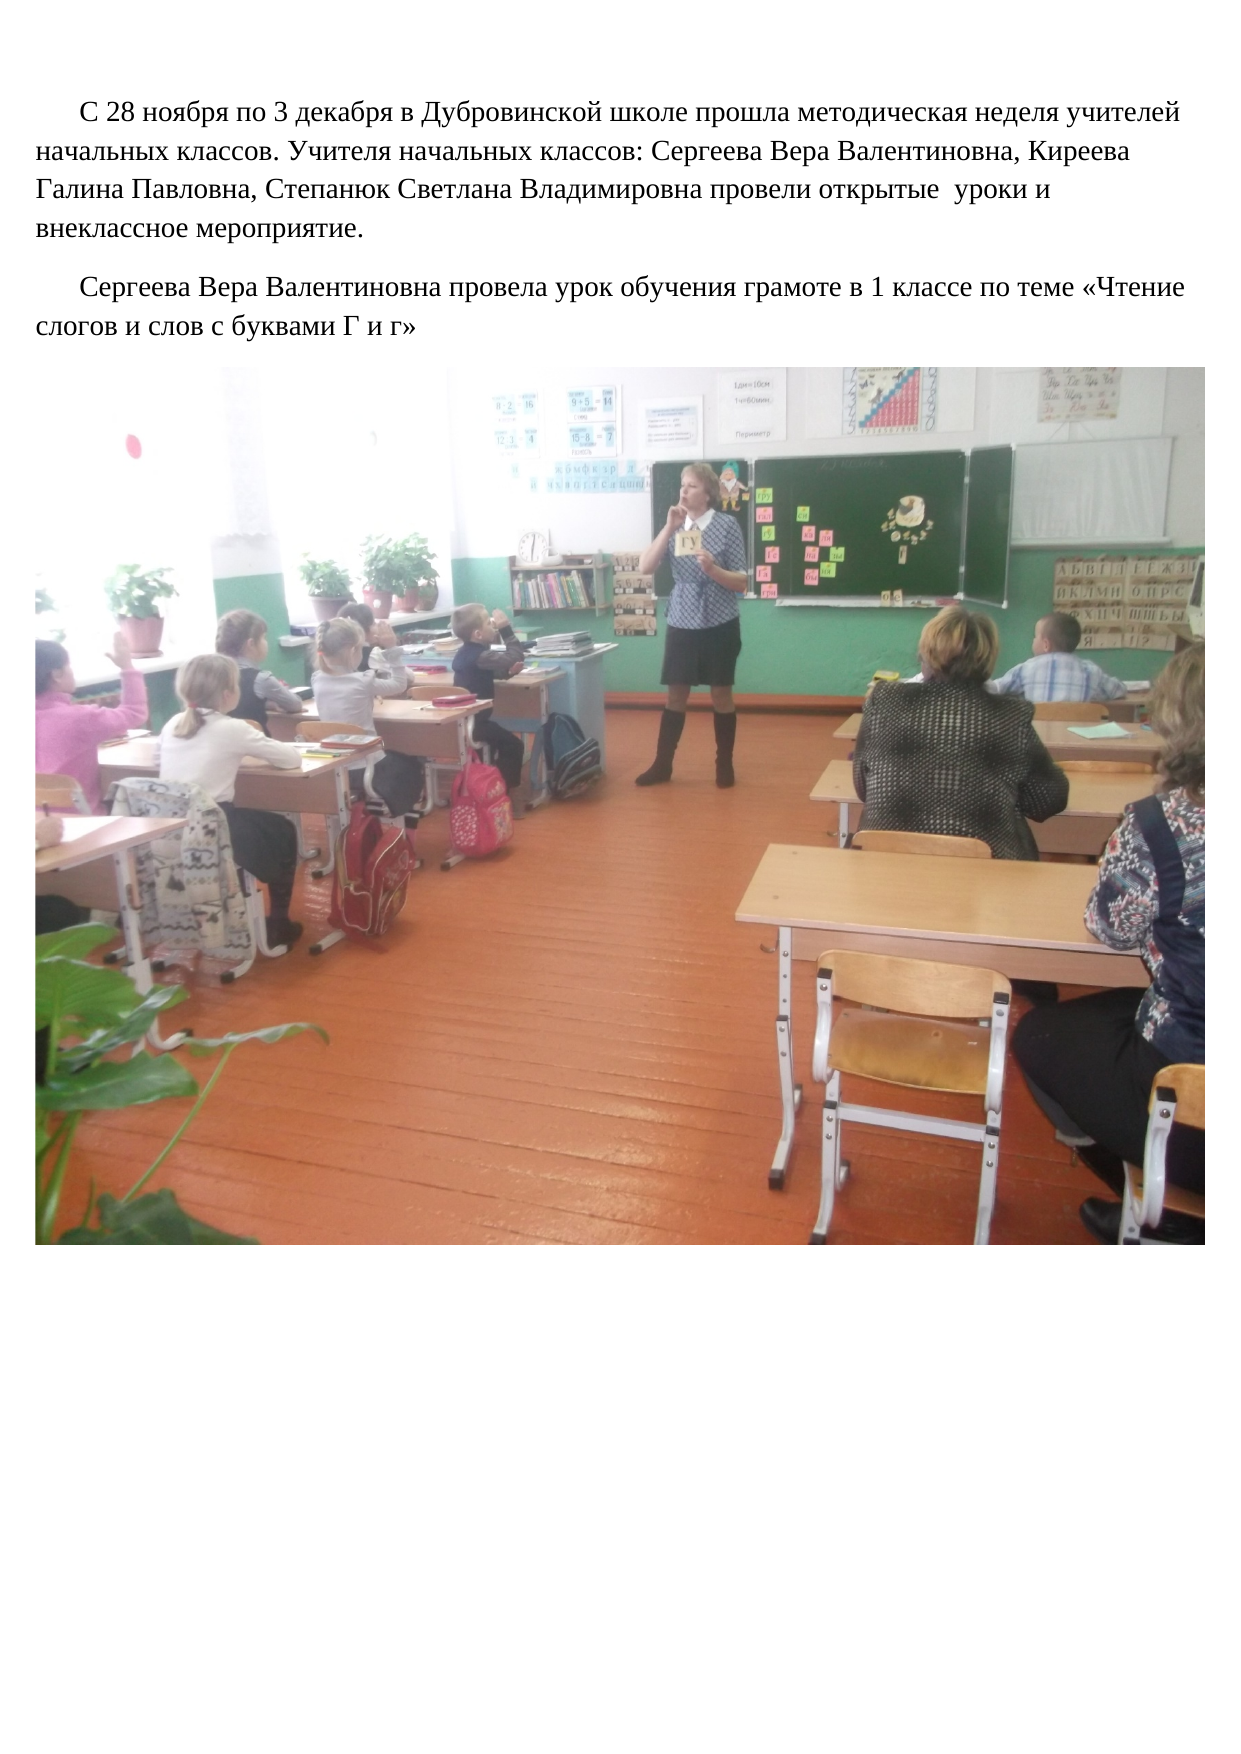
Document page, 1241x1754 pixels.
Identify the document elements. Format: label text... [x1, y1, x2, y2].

picture [35, 367, 1205, 1245]
text С 28 ноября по 3 декабря в Дубровинской школе прошла методическая неделя учителей начальных классов. Учителя начальных классов: Сергеева Вера Валентиновна, Киреева Галина Павловна, Степанюк Светлана Владимировна провели открытые уроки и внеклассное мероприятие. [35, 94, 1205, 243]
text Сергеева Вера Валентиновна провела урок обучения грамоте в 1 классе по теме «Чтение слогов и слов с буквами Г и г» [35, 269, 1205, 341]
